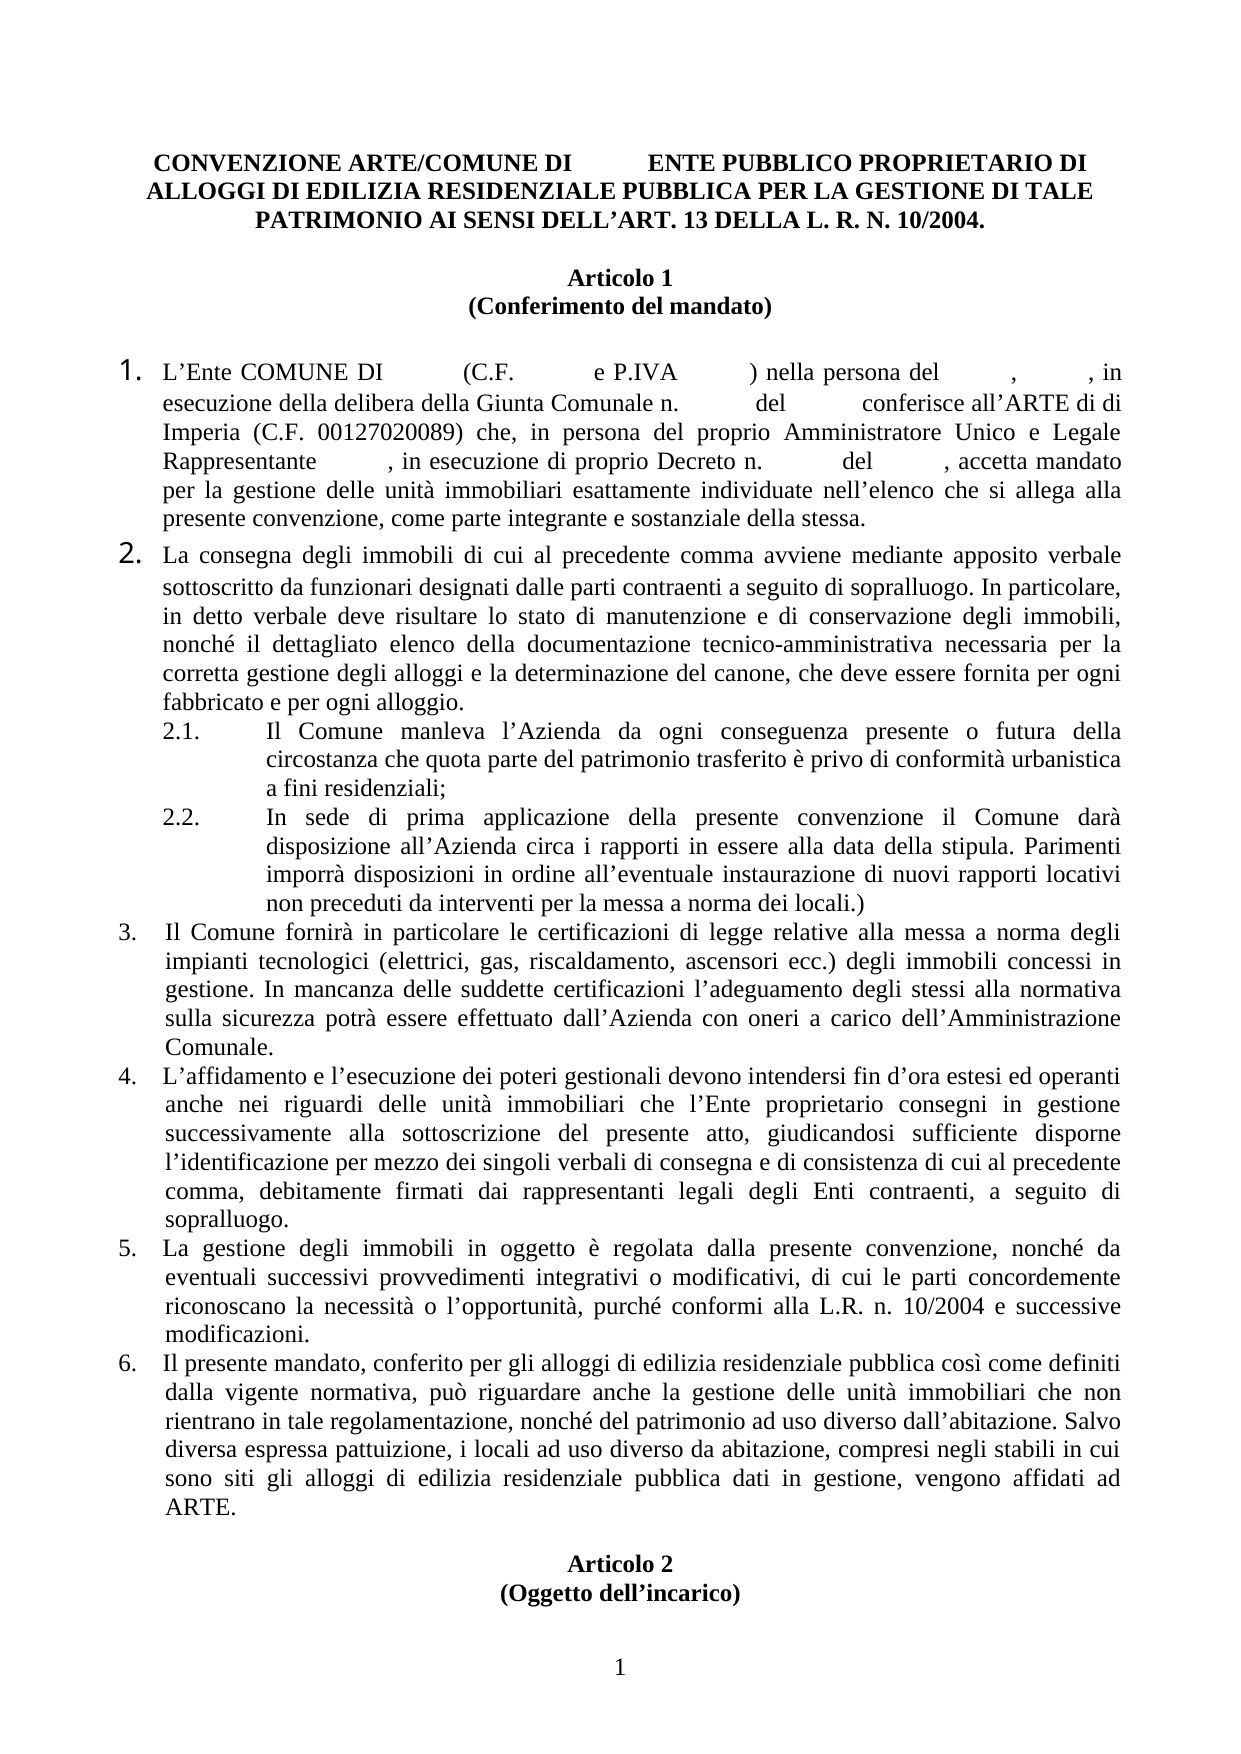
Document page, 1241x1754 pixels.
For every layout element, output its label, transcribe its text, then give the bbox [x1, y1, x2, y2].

text (Conferimento del mandato) [118, 291, 1122, 320]
text Articolo 1 [118, 263, 1122, 291]
list Il Comune fornirà in particolare le certificazioni di legge relative alla messa a norma degli impianti tecnologici (elettrici, gas, riscaldamento, ascensori ecc.) degli immobili concessi in gestione. In mancanza delle suddette certificazioni l’adeguamento degli stessi alla normativa sulla sicurezza potrà essere effettuato dall’Azienda con oneri a carico dell’Amministrazione Comunale. [118, 917, 1122, 1061]
list L’Ente COMUNE DI (C.F. e P.IVA ) nella persona del , , in esecuzione della delibera della Giunta Comunale n. del conferisce all’ARTE di di Imperia (C.F. 00127020089) che, in persona del proprio Amministratore Unico e Legale Rappresentante , in esecuzione di proprio Decreto n. del , accetta mandato per la gestione delle unità immobiliari esattamente individuate nell’elenco che si allega alla presente convenzione, come parte integrante e sostanziale della stessa. [118, 349, 1122, 532]
list Il presente mandato, conferito per gli alloggi di edilizia residenziale pubblica così come definiti dalla vigente normativa, può riguardare anche la gestione delle unità immobiliari che non rientrano in tale regolamentazione, nonché del patrimonio ad uso diverso dall’abitazione. Salvo diversa espressa pattuizione, i locali ad uso diverso da abitazione, compresi negli stabili in cui sono siti gli alloggi di edilizia residenziale pubblica dati in gestione, vengono affidati ad ARTE. [118, 1348, 1122, 1521]
list La gestione degli immobili in oggetto è regolata dalla presente convenzione, nonché da eventuali successivi provvedimenti integrativi o modificativi, di cui le parti concordemente riconoscano la necessità o l’opportunità, purché conformi alla L.R. n. 10/2004 e successive modificazioni. [118, 1233, 1122, 1348]
list L’affidamento e l’esecuzione dei poteri gestionali devono intendersi fin d’ora estesi ed operanti anche nei riguardi delle unità immobiliari che l’Ente proprietario consegni in gestione successivamente alla sottoscrizione del presente atto, giudicandosi sufficiente disporne l’identificazione per mezzo dei singoli verbali di consegna e di consistenza di cui al precedente comma, debitamente firmati dai rappresentanti legali degli Enti contraenti, a seguito di sopralluogo. [118, 1061, 1122, 1233]
text Articolo 2 [118, 1549, 1122, 1578]
list La consegna degli immobili di cui al precedente comma avviene mediante apposito verbale sottoscritto da funzionari designati dalle parti contraenti a seguito di sopralluogo. In particolare, in detto verbale deve risultare lo stato di manutenzione e di conservazione degli immobili, nonché il dettagliato elenco della documentazione tecnico-amministrativa necessaria per la corretta gestione degli alloggi e la determinazione del canone, che deve essere fornita per ogni fabbricato e per ogni alloggio. [118, 532, 1122, 716]
text (Oggetto dell’incarico) [118, 1578, 1122, 1607]
text CONVENZIONE ARTE/COMUNE DI ENTE pubblico proprietario di alloggi di edilizia residenziale pubblica per la gestione di tale patrimonio ai sensi dell’art. 13 della l. r. n. 10/2004. [118, 148, 1122, 234]
list Il Comune manleva l’Azienda da ogni conseguenza presente o futura della circostanza che quota parte del patrimonio trasferito è privo di conformità urbanistica a fini residenziali; [162, 716, 1122, 802]
list In sede di prima applicazione della presente convenzione il Comune darà disposizione all’Azienda circa i rapporti in essere alla data della stipula. Parimenti imporrà disposizioni in ordine all’eventuale instaurazione di nuovi rapporti locativi non preceduti da interventi per la messa a norma dei locali.) [162, 802, 1122, 917]
